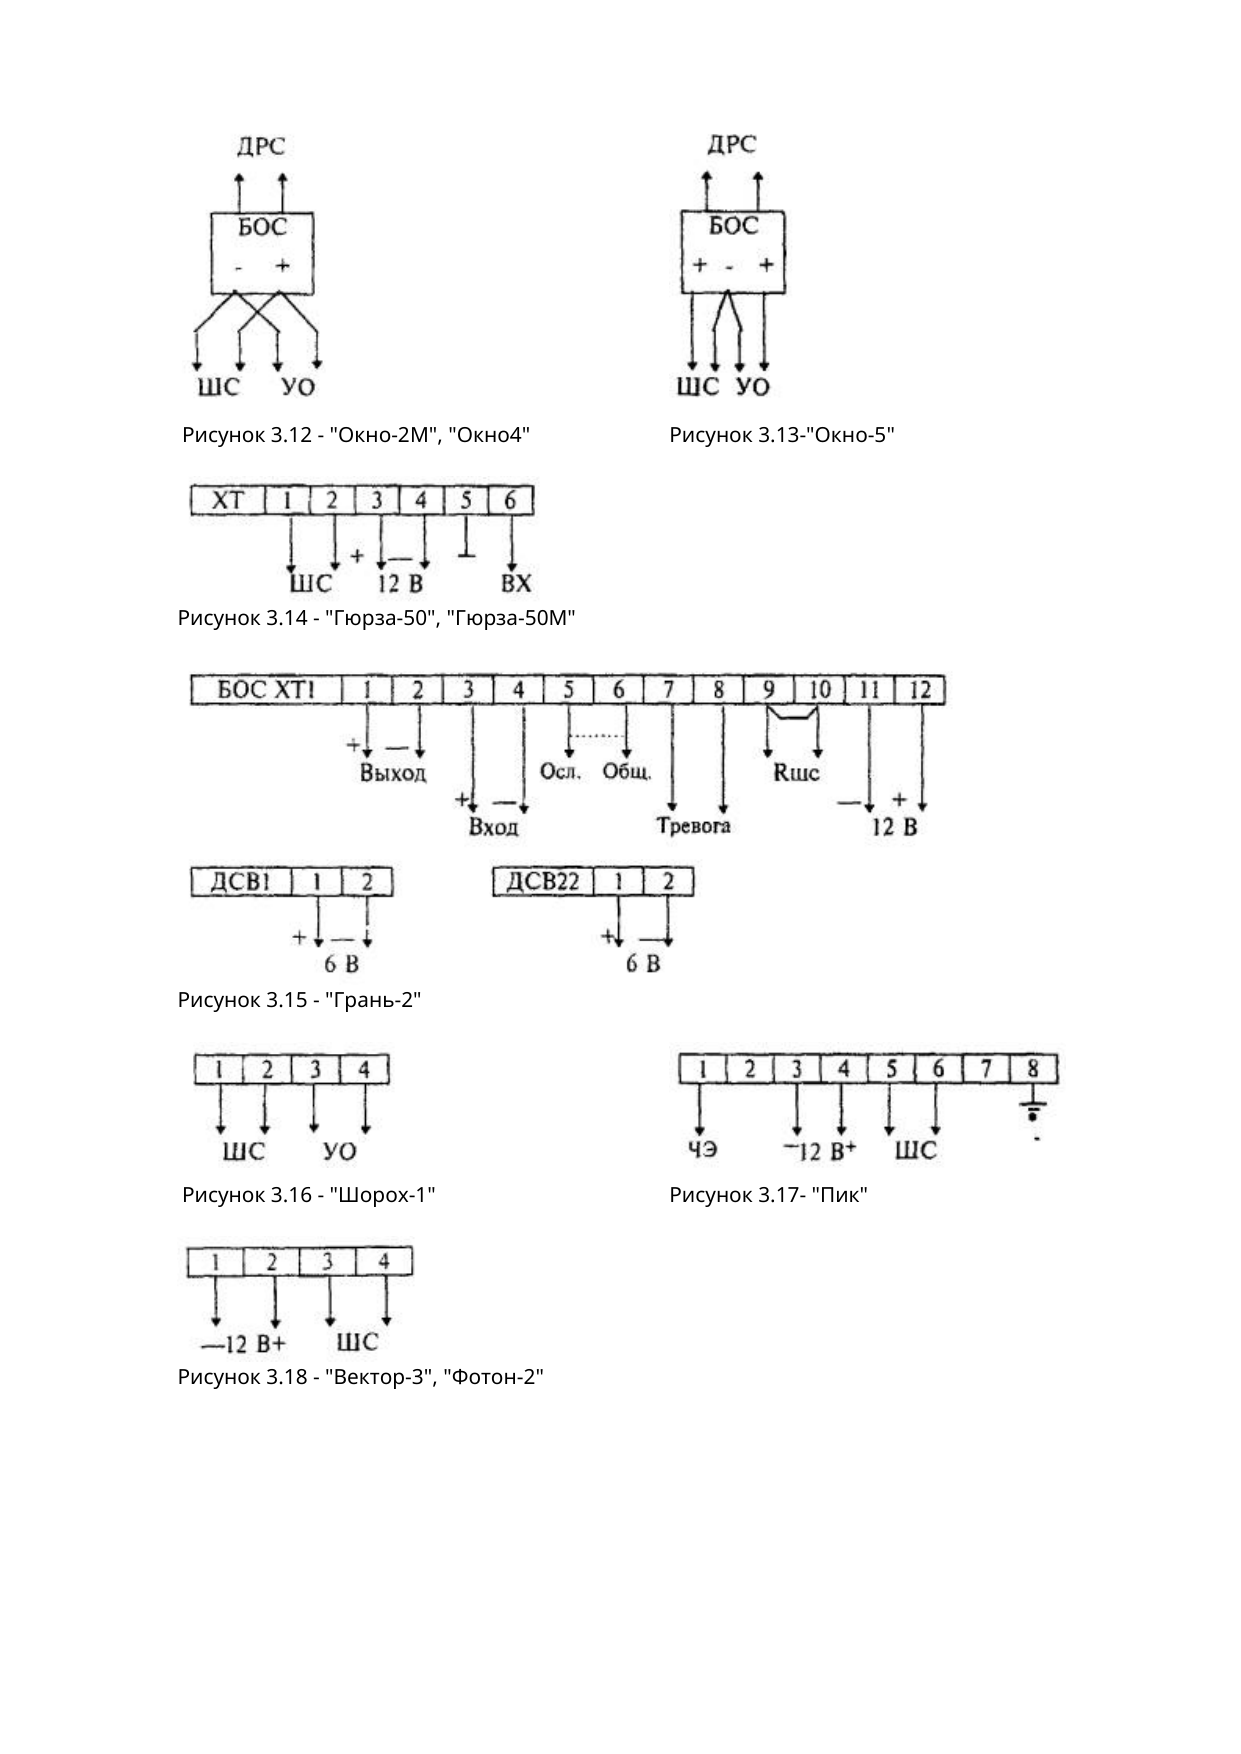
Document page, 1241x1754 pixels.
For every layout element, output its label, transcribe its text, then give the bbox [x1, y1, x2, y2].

table_header [664, 1038, 1152, 1176]
table_cell Рисунок 3.13-"Окно-5" [664, 415, 1152, 453]
table_cell Рисунок 3.17- "Пик" [664, 1176, 1152, 1213]
picture [177, 659, 959, 985]
picture [177, 476, 546, 603]
table_header [177, 1038, 664, 1176]
picture [181, 1042, 398, 1168]
picture [669, 122, 793, 401]
picture [181, 122, 326, 411]
picture [669, 1042, 1066, 1171]
table_cell Рисунок 3.16 - "Шорох-1" [177, 1176, 664, 1213]
table_header [177, 118, 664, 415]
table_cell Рисунок 3.12 - "Окно-2М", "Окно4" [177, 415, 664, 453]
table_header [664, 118, 1152, 415]
text Рисунок 3.18 - "Вектор-3", "Фотон-2" [177, 1237, 1152, 1390]
picture [177, 1236, 421, 1362]
